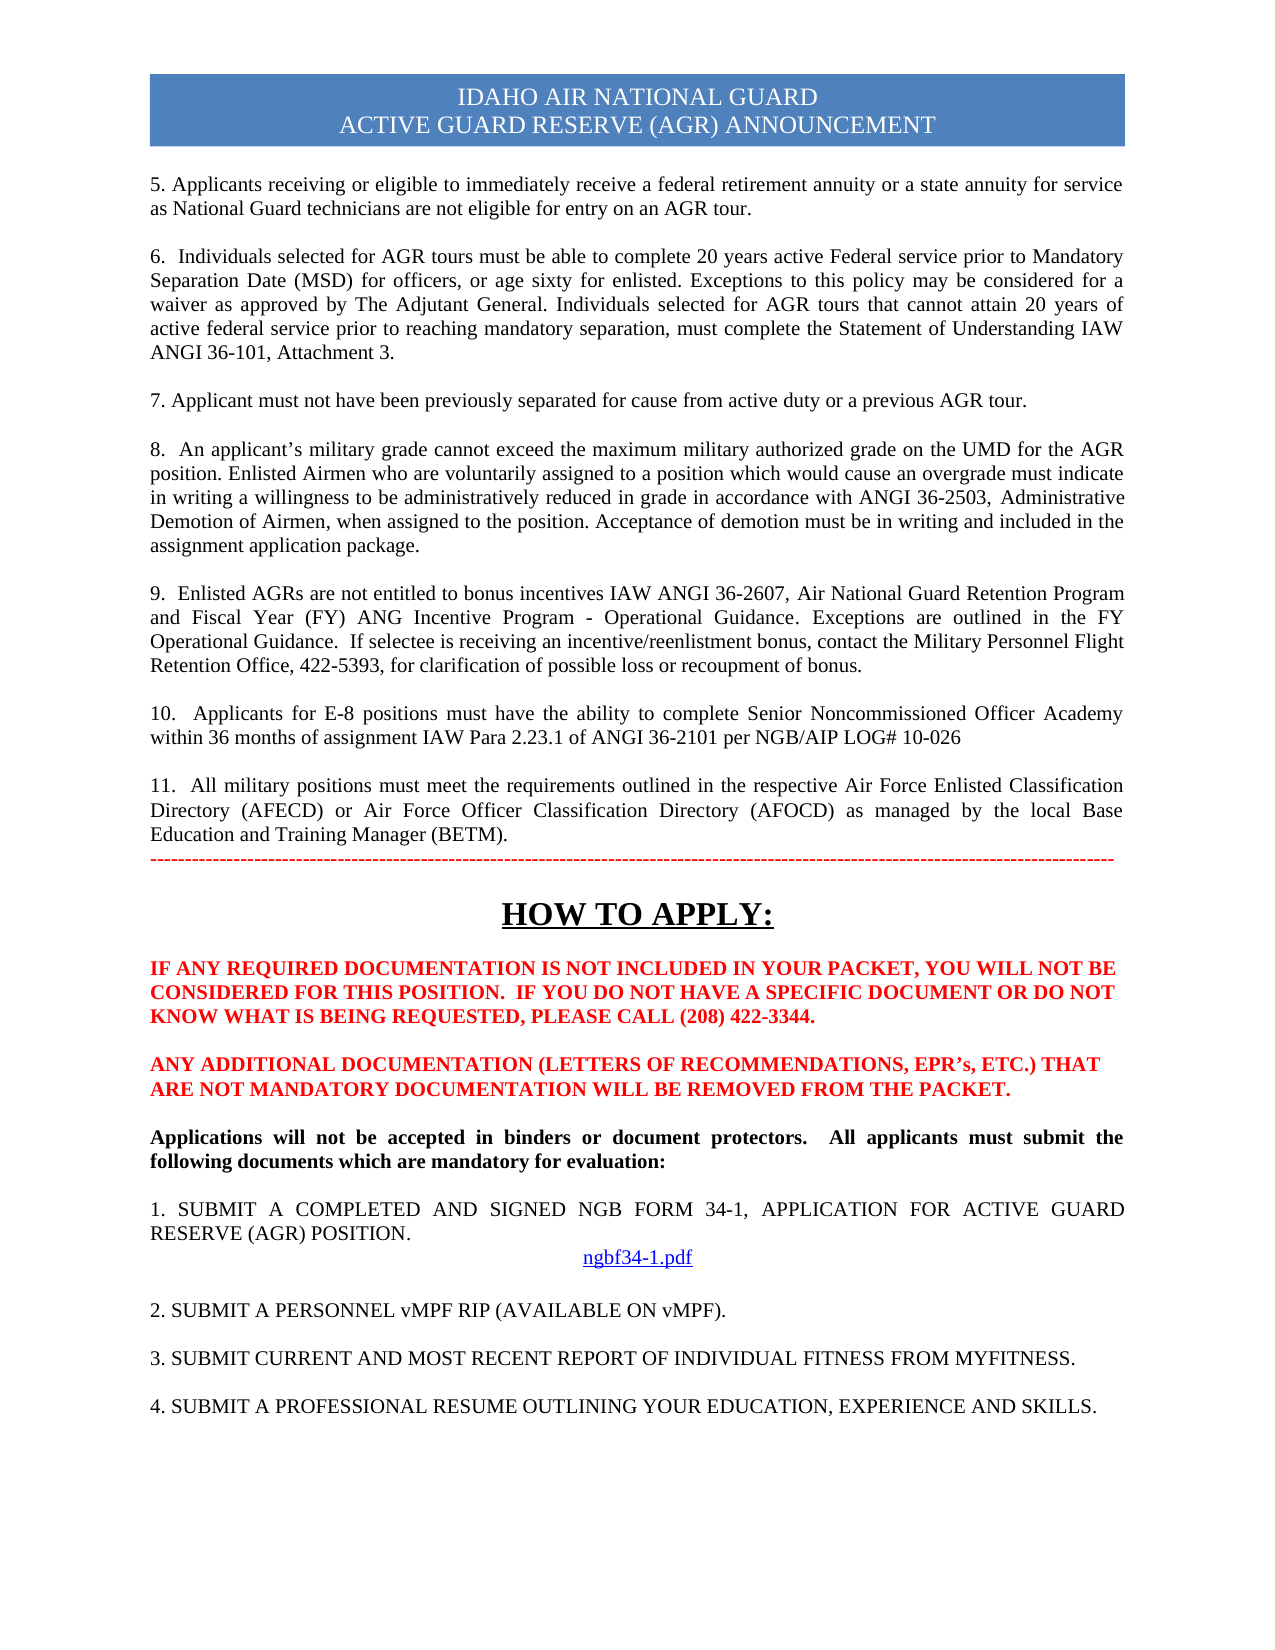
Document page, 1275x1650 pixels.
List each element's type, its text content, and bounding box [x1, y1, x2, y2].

text 6. Individuals selected for AGR tours must be able to complete 20 years active Federal service prior to Mandatory Separation Date (MSD) for officers, or age sixty for enlisted. Exceptions to this policy may be considered for a waiver as approved by The Adjutant General. Individuals selected for AGR tours that cannot attain 20 years of active federal service prior to reaching mandatory separation, must complete the Statement of Understanding IAW ANGI 36-101, Attachment 3. [150, 244, 1125, 364]
text 4. SUBMIT A PROFESSIONAL RESUME OUTLINING YOUR EDUCATION, EXPERIENCE AND SKILLS. [150, 1394, 1125, 1418]
text ------------------------------------------------------------------------------------------------------------------------------------------- [150, 846, 1125, 870]
text Applications will not be accepted in binders or document protectors. All applicants must submit the following documents which are mandatory for evaluation: [150, 1124, 1125, 1173]
text ngbf34-1.pdf [150, 1245, 1125, 1269]
text 2. SUBMIT A PERSONNEL vMPF RIP (AVAILABLE ON vMPF). [150, 1298, 1125, 1322]
text HOW TO APPLY: [150, 894, 1125, 932]
text 5. Applicants receiving or eligible to immediately receive a federal retirement annuity or a state annuity for service as National Guard technicians are not eligible for entry on an AGR tour. [150, 172, 1125, 220]
text 7. Applicant must not have been previously separated for cause from active duty or a previous AGR tour. [150, 388, 1125, 412]
text 1. SUBMIT A COMPLETED AND SIGNED NGB Form 34-1, Application for Active Guard Reserve (AGR) Position. [150, 1197, 1125, 1245]
text 9. Enlisted AGRs are not entitled to bonus incentives IAW ANGI 36-2607, Air National Guard Retention Program and Fiscal Year (FY) ANG Incentive Program - Operational Guidance. Exceptions are outlined in the FY Operational Guidance. If selectee is receiving an incentive/reenlistment bonus, contact the Military Personnel Flight Retention Office, 422-5393, for clarification of possible loss or recoupment of bonus. [150, 581, 1125, 677]
text 8. An applicant’s military grade cannot exceed the maximum military authorized grade on the UMD for the AGR position. Enlisted Airmen who are voluntarily assigned to a position which would cause an overgrade must indicate in writing a willingness to be administratively reduced in grade in accordance with ANGI 36-2503, Administrative Demotion of Airmen, when assigned to the position. Acceptance of demotion must be in writing and included in the assignment application package. [150, 437, 1125, 557]
text 3. SUBMIT CURRENT AND most recent Report of Individual Fitness from myfitness. [150, 1346, 1125, 1370]
text 10. Applicants for E-8 positions must have the ability to complete Senior Noncommissioned Officer Academy within 36 months of assignment IAW Para 2.23.1 of ANGI 36-2101 per NGB/AIP LOG# 10-026 [150, 701, 1125, 749]
text IF ANY REQUIRED DOCUMENTATION IS NOT INCLUDED IN YOUR PACKET, YOU WILL NOT BE CONSIDERED FOR THIS POSITION. IF YOU DO NOT HAVE A SPECIFIC DOCUMENT OR DO NOT KNOW WHAT IS BEING REQUESTED, PLEASE CALL (208) 422-3344. [150, 956, 1125, 1028]
text ANY ADDITIONAL DOCUMENTATION (LETTERS OF RECOMMENDATIONS, EPR’s, ETC.) THAT ARE NOT MANDATORY DOCUMENTATION WILL BE REMOVED FROM THE PACKET. [150, 1052, 1125, 1101]
text 11. All military positions must meet the requirements outlined in the respective Air Force Enlisted Classification Directory (AFECD) or Air Force Officer Classification Directory (AFOCD) as managed by the local Base Education and Training Manager (BETM). [150, 773, 1125, 846]
